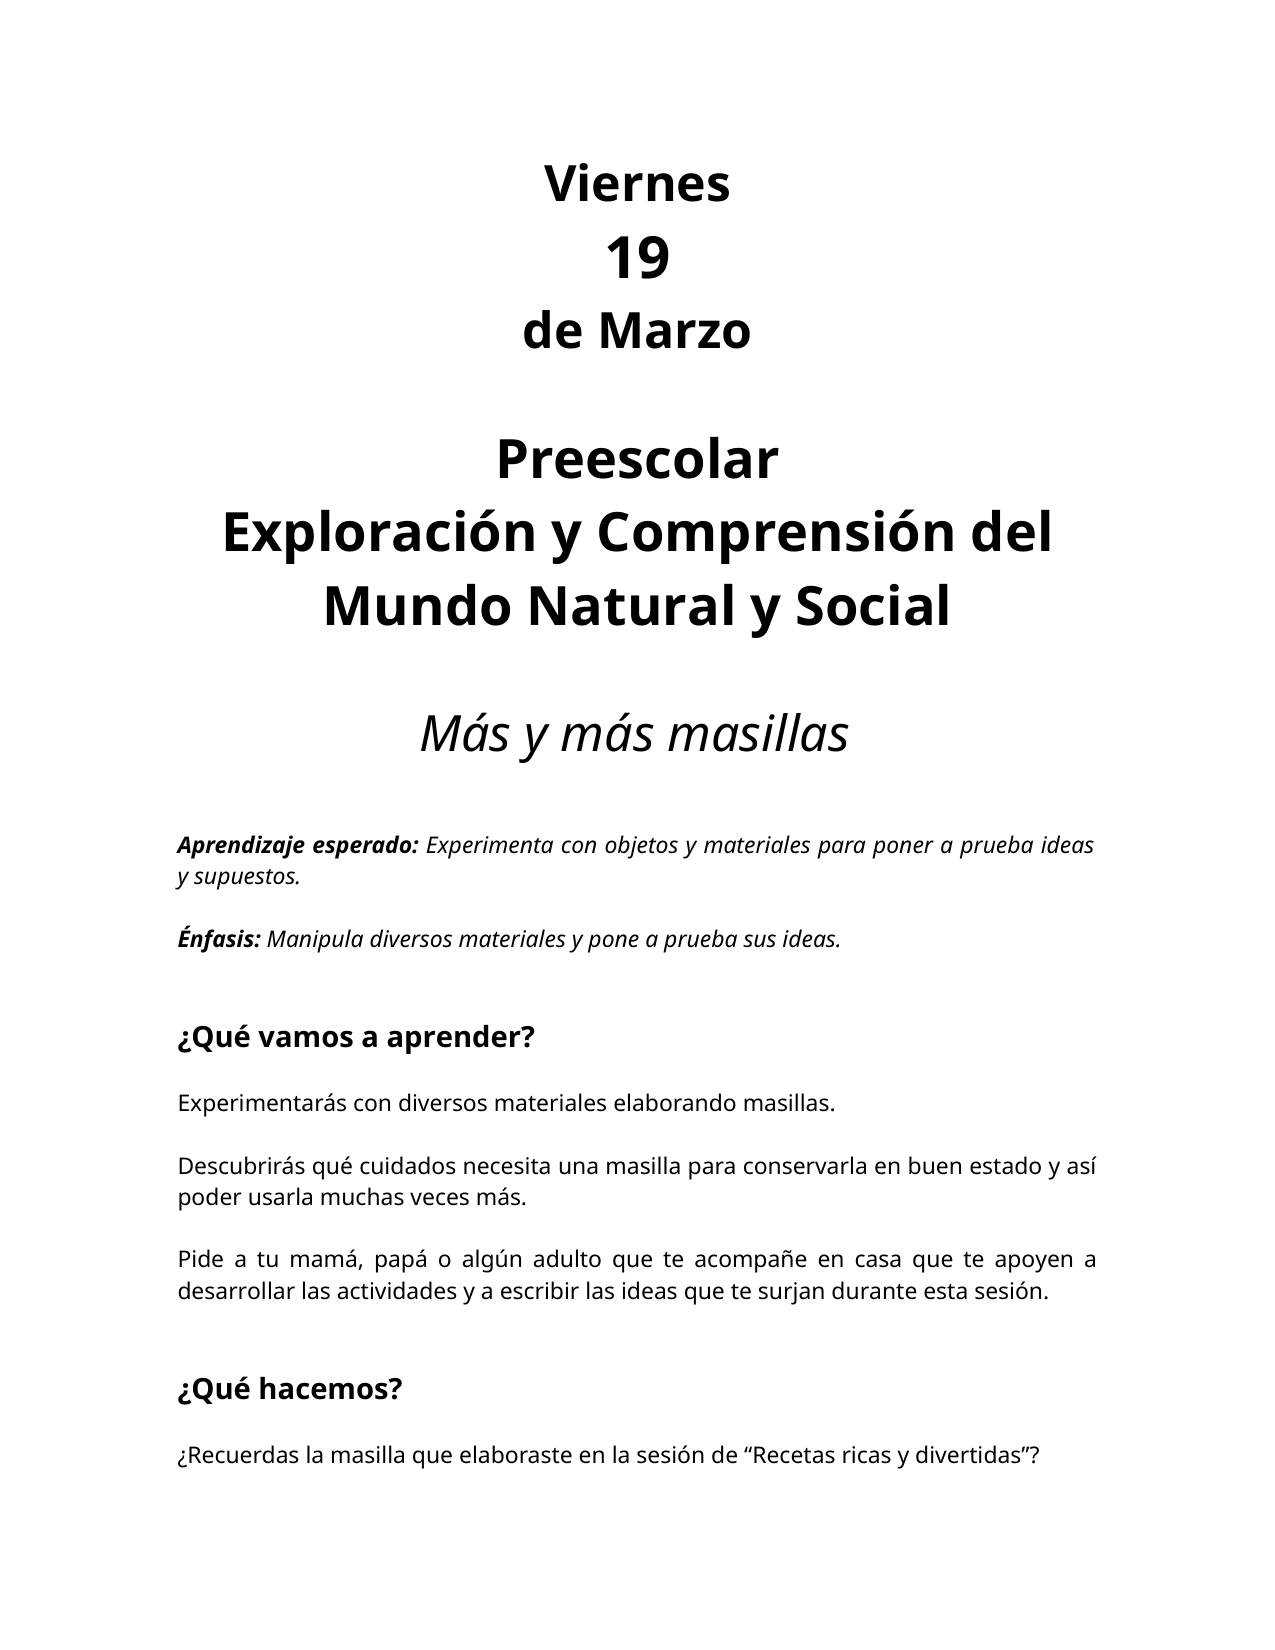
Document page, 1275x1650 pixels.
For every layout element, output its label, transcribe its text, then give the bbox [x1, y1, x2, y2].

text Aprendizaje esperado: Experimenta con objetos y materiales para poner a prueba ideas y supuestos. [177, 829, 1098, 891]
text Preescolar [177, 420, 1098, 494]
text Exploración y Comprensión del Mundo Natural y Social [177, 494, 1098, 641]
text Viernes [177, 148, 1098, 216]
text Énfasis: Manipula diversos materiales y pone a prueba sus ideas. [177, 922, 1098, 954]
text Experimentarás con diversos materiales elaborando masillas. [177, 1087, 1098, 1118]
text 19 [177, 216, 1098, 295]
text Pide a tu mamá, papá o algún adulto que te acompañe en casa que te apoyen a desarrollar las actividades y a escribir las ideas que te surjan durante esta sesión. [177, 1243, 1098, 1306]
text ¿Qué vamos a aprender? [177, 1016, 1098, 1056]
text Más y más masillas [177, 698, 1098, 766]
text de Marzo [177, 295, 1098, 363]
text Descubrirás qué cuidados necesita una masilla para conservarla en buen estado y así poder usarla muchas veces más. [177, 1150, 1098, 1212]
text ¿Recuerdas la masilla que elaboraste en la sesión de “Recetas ricas y divertidas”? [177, 1439, 1098, 1471]
text ¿Qué hacemos? [177, 1368, 1098, 1408]
